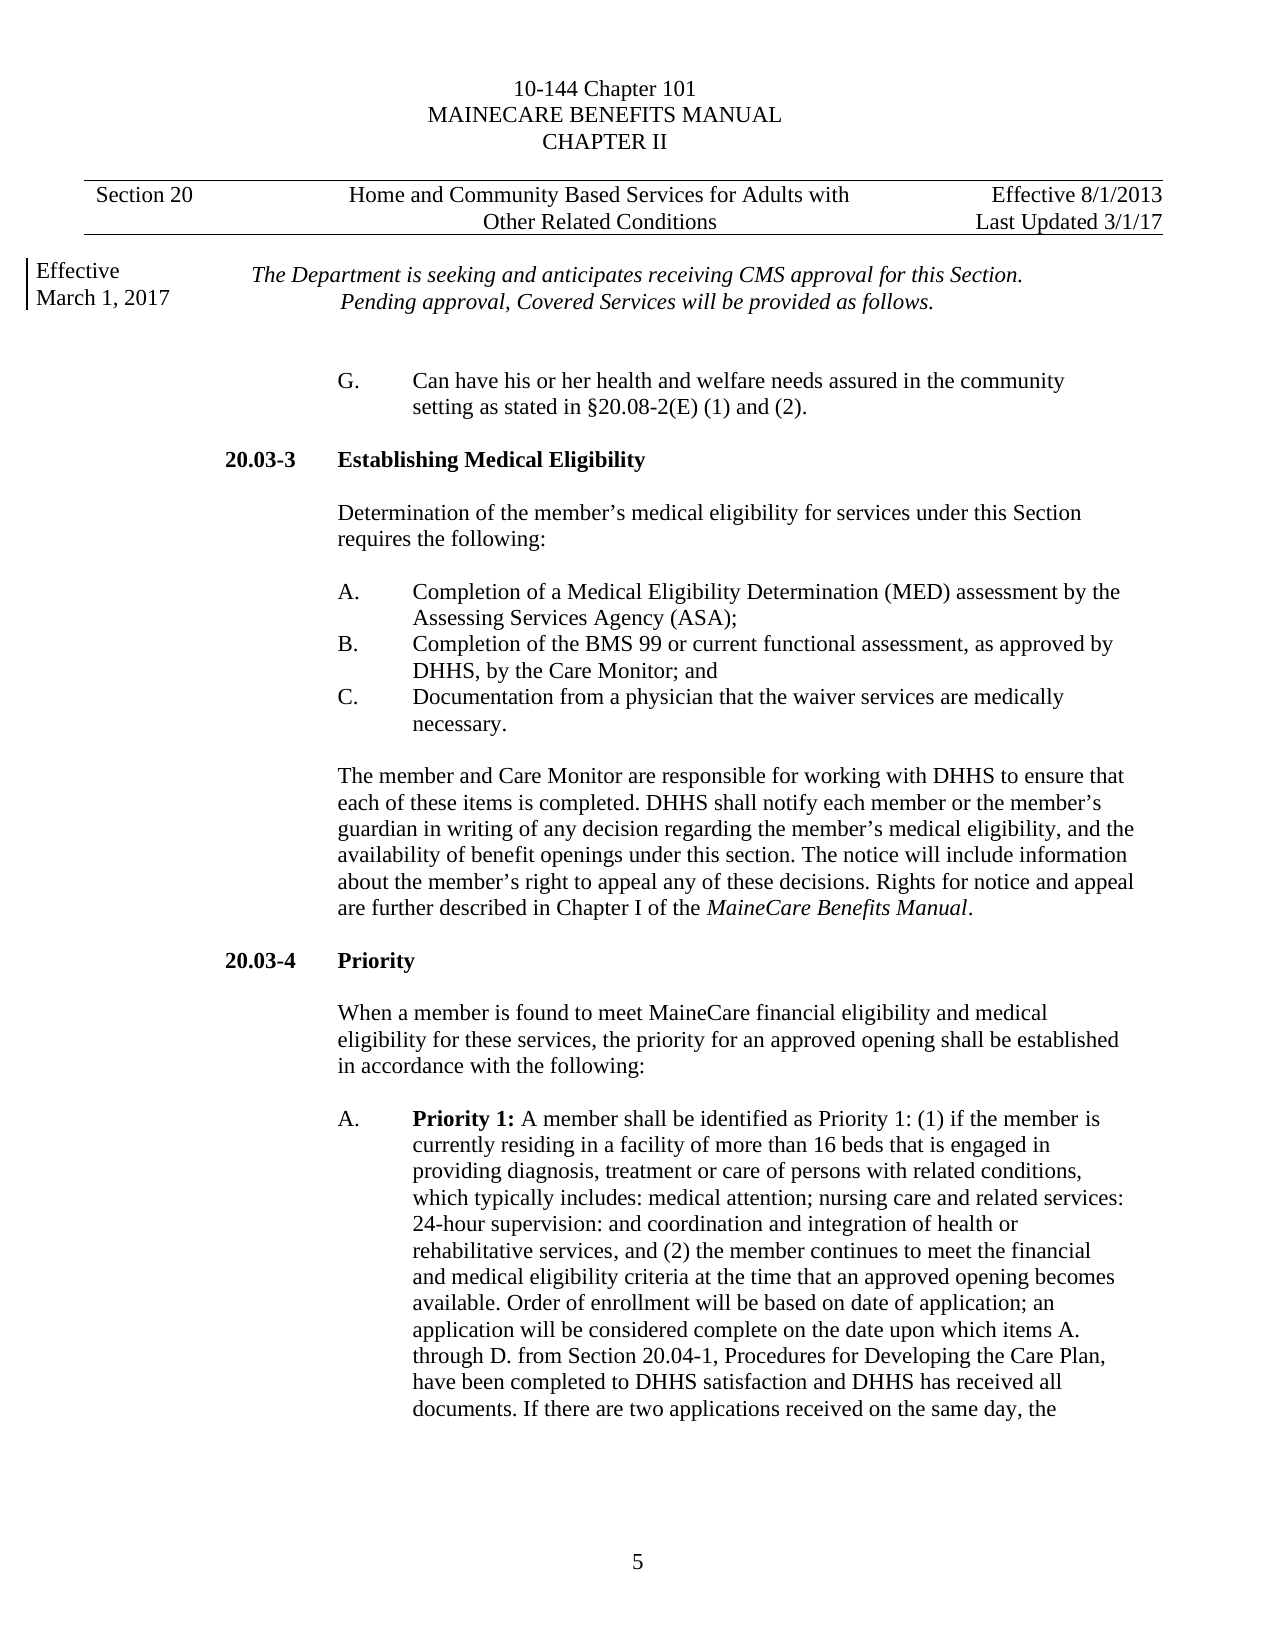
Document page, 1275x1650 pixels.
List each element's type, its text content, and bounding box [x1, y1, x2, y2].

text When a member is found to meet MaineCare financial eligibility and medical eligibility for these services, the priority for an approved opening shall be established in accordance with the following: [337, 999, 1125, 1078]
text The member and Care Monitor are responsible for working with DHHS to ensure that each of these items is completed. DHHS shall notify each member or the member’s guardian in writing of any decision regarding the member’s medical eligibility, and the availability of benefit openings under this section. The notice will include information about the member’s right to appeal any of these decisions. Rights for notice and appeal are further described in Chapter I of the MaineCare Benefits Manual. [337, 762, 1144, 920]
text G. Can have his or her health and welfare needs assured in the community setting as stated in §20.08-2(E) (1) and (2). [112, 367, 1125, 420]
text Determination of the member’s medical eligibility for services under this Section requires the following: [337, 499, 1125, 551]
text A. Completion of a Medical Eligibility Determination (MED) assessment by the Assessing Services Agency (ASA); [337, 578, 1125, 631]
text C. Documentation from a physician that the waiver services are medically necessary. [337, 683, 1125, 736]
text 20.03-4 Priority [225, 947, 1125, 973]
text B. Completion of the BMS 99 or current functional assessment, as approved by DHHS, by the Care Monitor; and [337, 631, 1125, 683]
text 20.03-3 Establishing Medical Eligibility [225, 446, 1125, 472]
text A. Priority 1: A member shall be identified as Priority 1: (1) if the member is currently residing in a facility of more than 16 beds that is engaged in providing diagnosis, treatment or care of persons with related conditions, which typically includes: medical attention; nursing care and related services: 24-hour supervision: and coordination and integration of health or rehabilitative services, and (2) the member continues to meet the financial and medical eligibility criteria at the time that an approved opening becomes available. Order of enrollment will be based on date of application; an application will be considered complete on the date upon which items A. through D. from Section 20.04-1, Procedures for Developing the Care Plan, have been completed to DHHS satisfaction and DHHS has received all documents. If there are two applications received on the same day, the [337, 1105, 1125, 1421]
